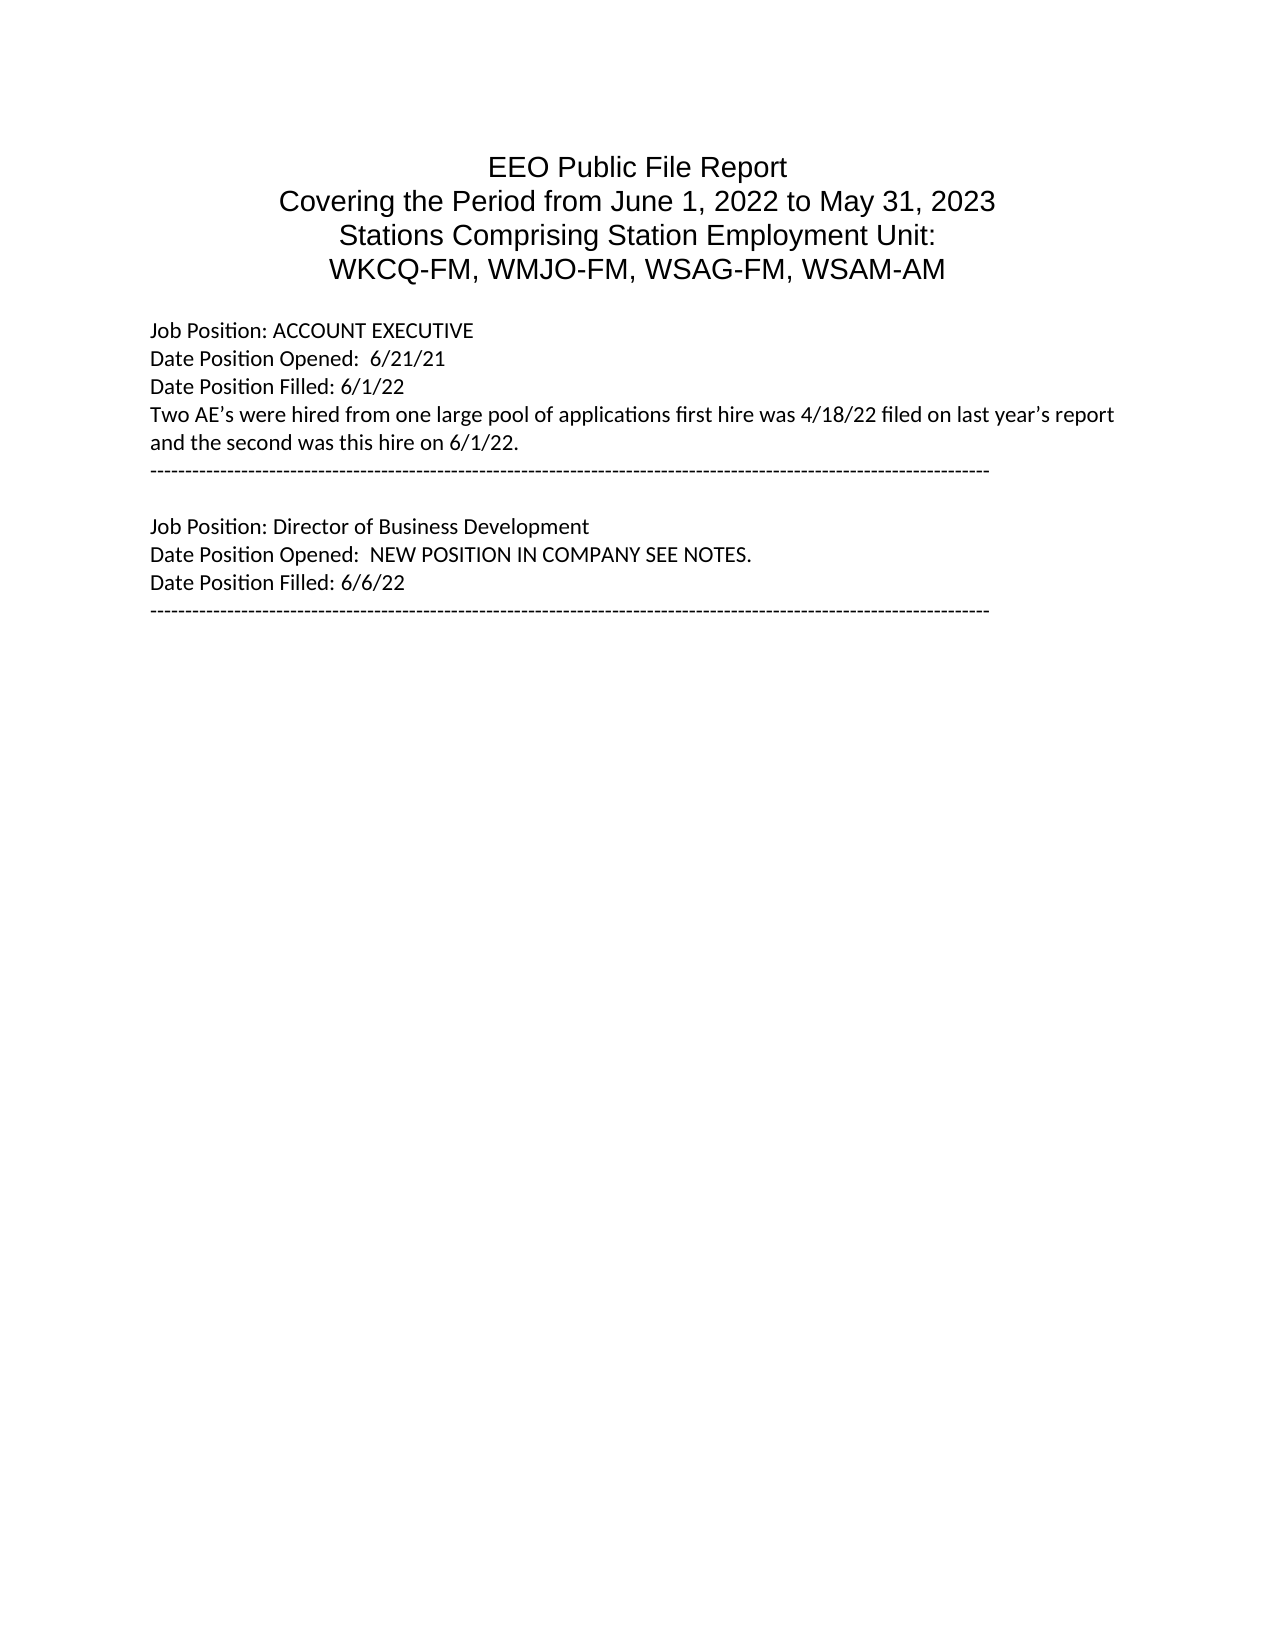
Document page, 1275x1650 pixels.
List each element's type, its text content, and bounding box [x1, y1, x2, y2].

text Date Position Filled: 6/1/22 [150, 372, 1125, 400]
text Date Position Opened: 6/21/21 [150, 344, 1125, 372]
text ------------------------------------------------------------------------------------------------------------------------ [150, 456, 1125, 484]
text Job Position: Director of Business Development [150, 512, 1125, 540]
text WKCQ-FM, WMJO-FM, WSAG-FM, WSAM-AM [150, 252, 1125, 286]
text Covering the Period from June 1, 2022 to May 31, 2023 [150, 184, 1125, 218]
text EEO Public File Report [150, 150, 1125, 184]
text Date Position Opened: NEW POSITION IN COMPANY SEE NOTES. [150, 540, 1125, 568]
text Job Position: ACCOUNT EXECUTIVE [150, 316, 1125, 344]
text Date Position Filled: 6/6/22 [150, 568, 1125, 596]
text Stations Comprising Station Employment Unit: [150, 218, 1125, 252]
text ------------------------------------------------------------------------------------------------------------------------ [150, 596, 1125, 624]
text Two AE’s were hired from one large pool of applications first hire was 4/18/22 filed on last year’s report and the second was this hire on 6/1/22. [150, 400, 1125, 456]
